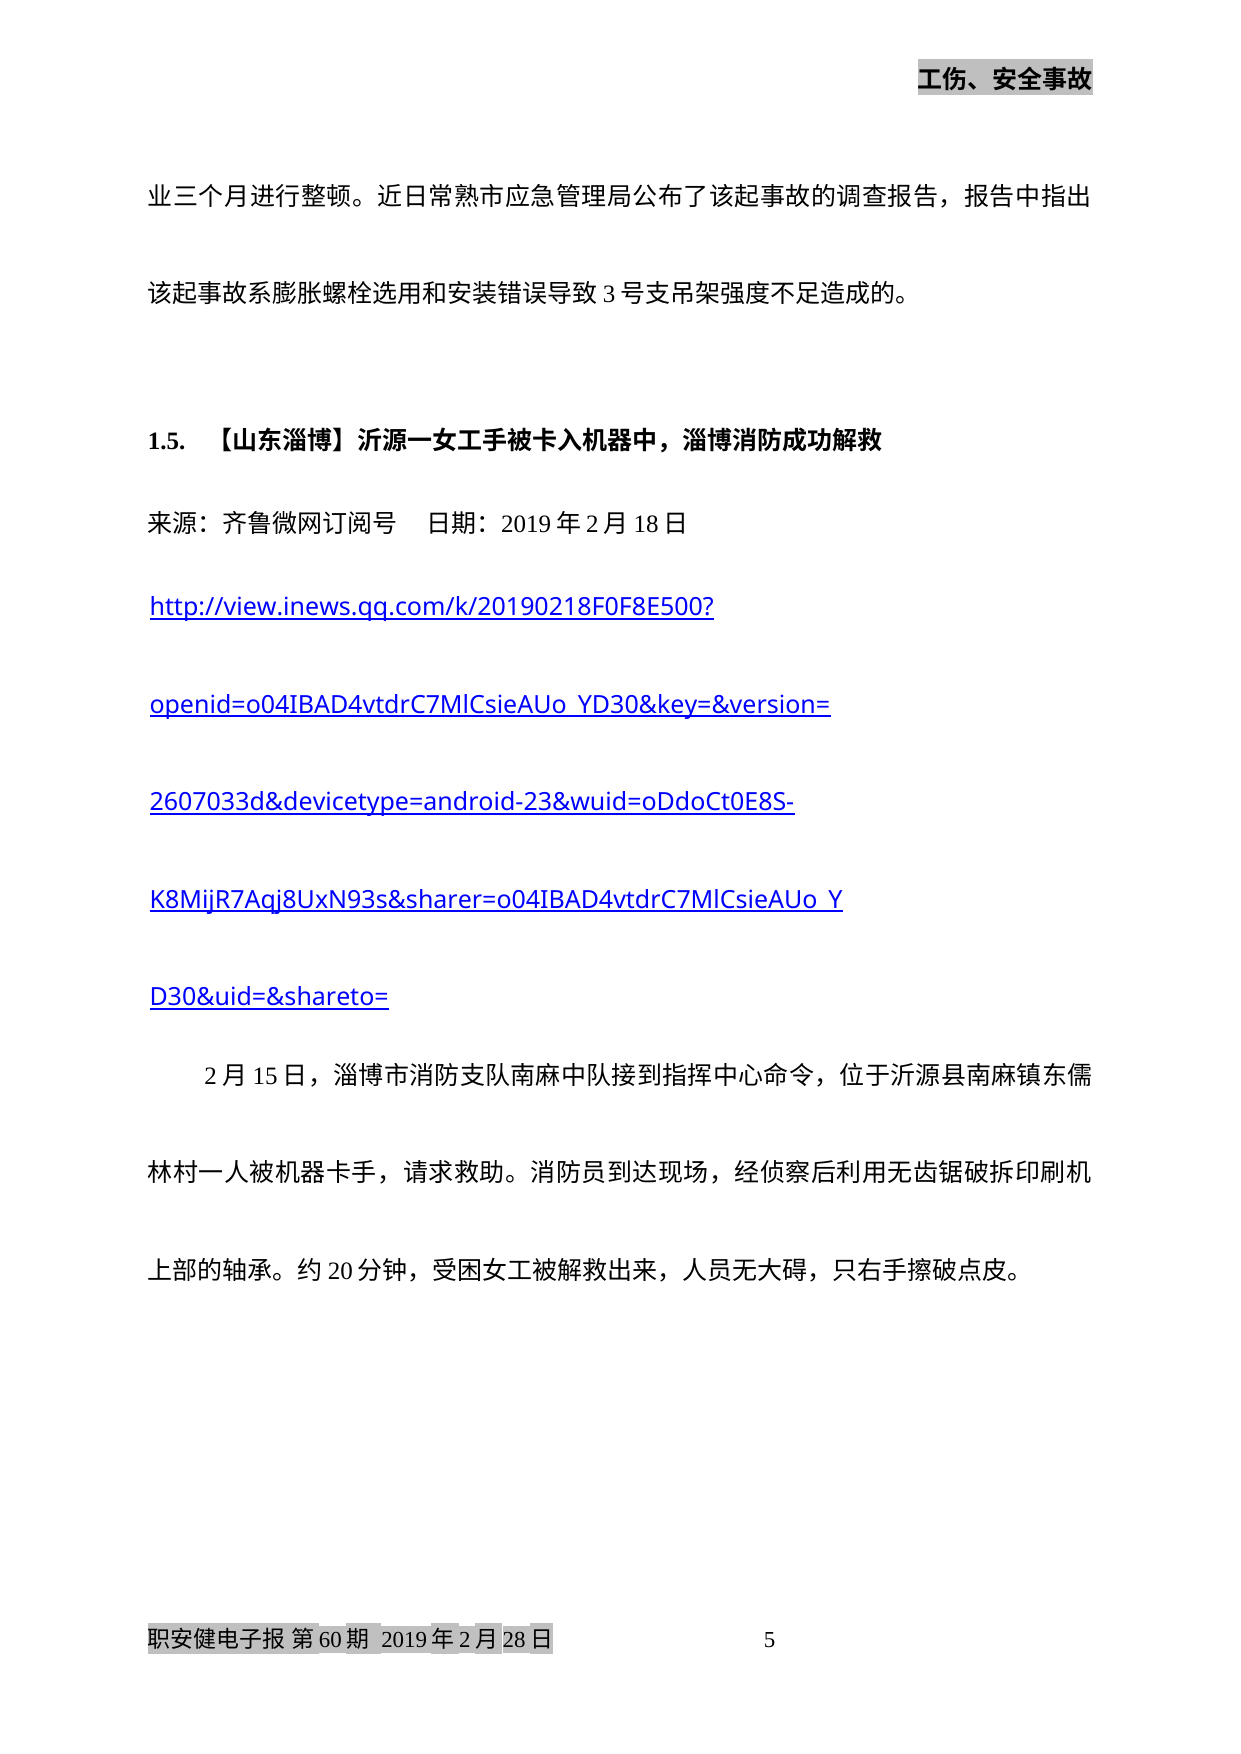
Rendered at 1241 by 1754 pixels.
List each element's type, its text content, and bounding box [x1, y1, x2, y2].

text 来源：齐鲁微网订阅号 日期：2019年2月18日 [148, 489, 1092, 554]
table_header http://view.inews.qq.com/k/20190218F0F8E500?openid=o04IBAD4vtdrC7MlCsieAUo_YD30&key=&version=2607033d&devicetype=android-23&wuid=oDdoCt0E8S-K8MijR7Aqj8UxN93s&sharer=o04IBAD4vtdrC7MlCsieAUo_YD30&uid=&shareto= [148, 572, 846, 1041]
text 2月15日，淄博市消防支队南麻中队接到指挥中心命令，位于沂源县南麻镇东儒林村一人被机器卡手，请求救助。消防员到达现场，经侦察后利用无齿锯破拆印刷机上部的轴承。约20分钟，受困女工被解救出来，人员无大碍，只右手擦破点皮。 [148, 1041, 1092, 1301]
list 【山东淄博】沂源一女工手被卡入机器中，淄博消防成功解救 [148, 406, 1092, 471]
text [148, 162, 1092, 324]
